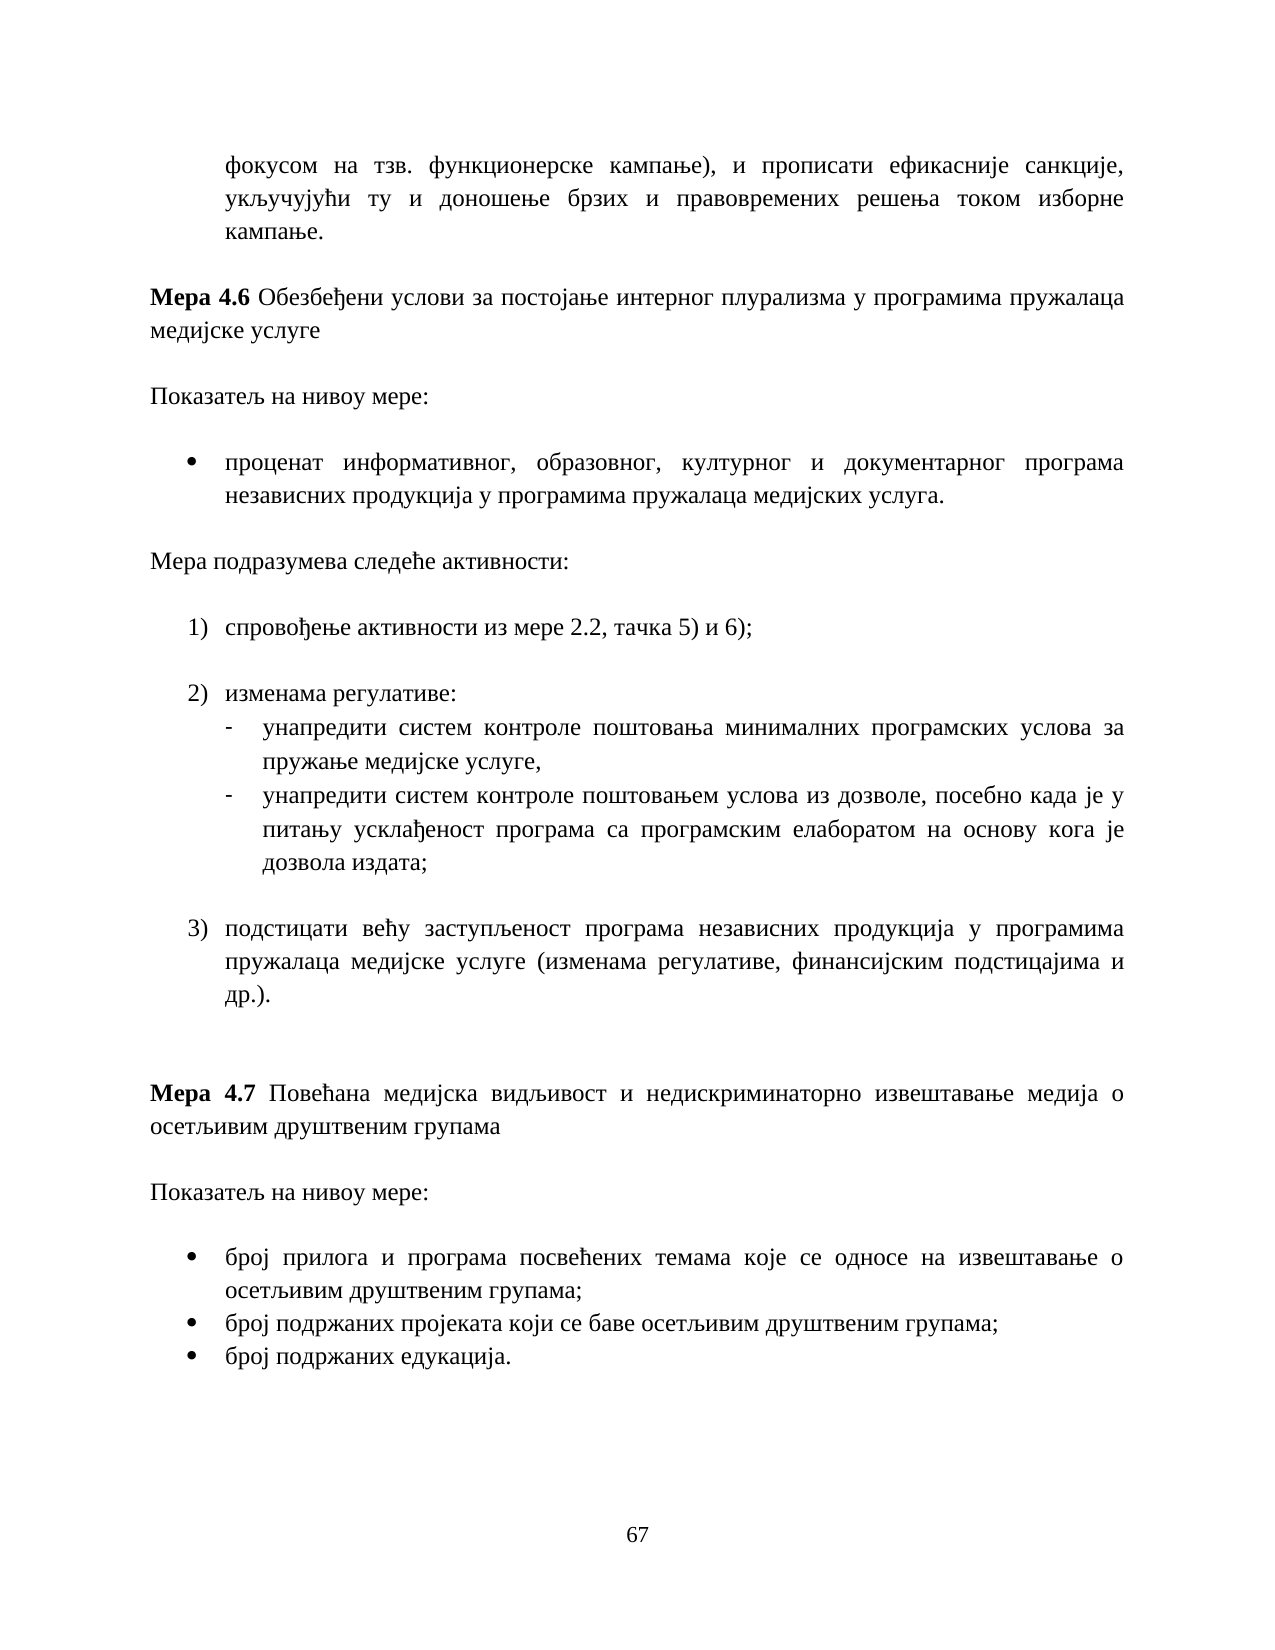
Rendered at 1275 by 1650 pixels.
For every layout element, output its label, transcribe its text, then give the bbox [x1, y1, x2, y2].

list унапредити систем контроле поштовањем услова из дозволе, посебно када је у питању усклађеност програма са програмским елаборатом на основу кога је дозвола издата; [225, 779, 1125, 876]
list изменама регулативе: [187, 678, 1125, 707]
text Показатељ на нивоу мере: [150, 381, 1125, 410]
list унапредити систем контроле поштовања минималних програмских услова за пружање медијске услуге, [225, 711, 1125, 775]
text Мера подразумева следеће активности: [150, 546, 1125, 575]
text Показатељ на нивоу мере: [150, 1177, 1125, 1206]
list број подржаних едукација. [187, 1341, 1125, 1370]
list спровођење активности из мере 2.2, тачка 5) и 6); [187, 612, 1125, 641]
list проценат информативног, образовног, културног и документарног програма независних продукција у програмима пружалаца медијских услуга. [187, 447, 1125, 509]
list број прилога и програма посвећених темама које се односе на извештавање о осетљивим друштвеним групама; [187, 1242, 1125, 1304]
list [187, 150, 1125, 245]
list подстицати већу заступљеност програма независних продукција у програмима пружалаца медијске услуге (изменама регулативе, финансијским подстицајима и др.). [187, 913, 1125, 1008]
list број подржаних пројеката који се баве осетљивим друштвеним групама; [187, 1308, 1125, 1337]
text Мера 4.7 Повећана медијска видљивост и недискриминаторно извештавање медија о осетљивим друштвеним групама [150, 1078, 1125, 1140]
text Мера 4.6 Обезбеђени услови за постојање интерног плурализма у програмима пружалаца медијске услуге [150, 282, 1125, 344]
